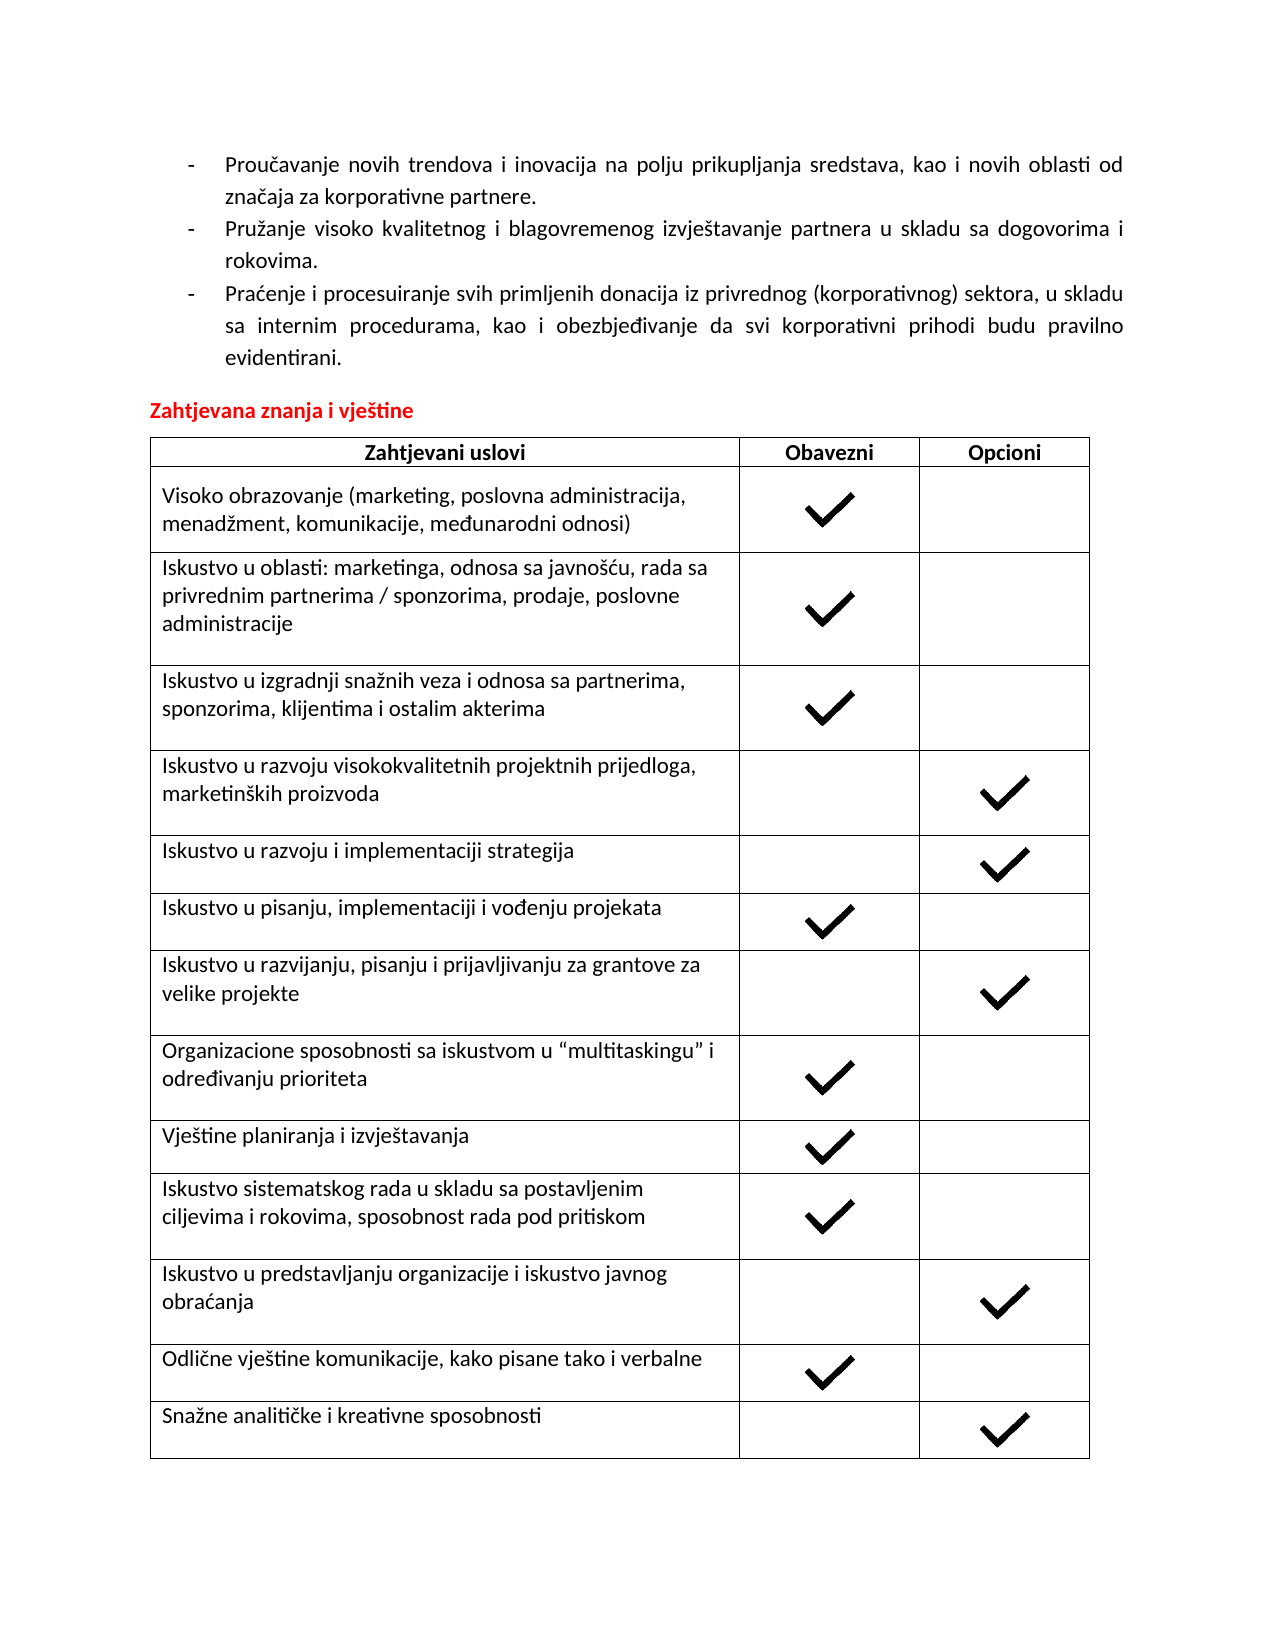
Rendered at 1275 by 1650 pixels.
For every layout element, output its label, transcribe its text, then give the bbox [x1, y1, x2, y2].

picture [803, 682, 856, 735]
table_cell Iskustvo u predstavljanju organizacije i iskustvo javnog obraćanja [151, 1260, 739, 1343]
list Proučavanje novih trendova i inovacija na polju prikupljanja sredstava, kao i novih oblasti od značaja za korporativne partnere. [187, 150, 1125, 210]
picture [978, 767, 1031, 820]
table_cell [740, 666, 919, 750]
picture [803, 582, 856, 636]
table_cell Iskustvo u razvoju i implementaciji strategija [151, 836, 739, 892]
table_cell [740, 553, 919, 665]
table_cell [740, 1036, 919, 1120]
table_cell [920, 951, 1089, 1035]
table_cell [740, 1121, 803, 1173]
table_cell [920, 1174, 1089, 1258]
table_cell [740, 836, 919, 892]
table_header Obavezni [740, 438, 919, 466]
picture [803, 895, 856, 948]
table_cell Organizacione sposobnosti sa iskustvom u “multitaskingu” i određivanju prioriteta [151, 1036, 739, 1120]
table_cell Odlične vještine komunikacije, kako pisane tako i verbalne [151, 1345, 739, 1401]
table_cell [740, 1345, 919, 1401]
table_cell [740, 467, 919, 552]
table_cell Iskustvo u pisanju, implementaciji i vođenju projekata [151, 894, 739, 949]
picture [803, 1346, 856, 1399]
picture [803, 1051, 856, 1104]
picture [803, 483, 856, 536]
table_cell [920, 553, 1089, 665]
picture [803, 1120, 856, 1174]
table_cell Visoko obrazovanje (marketing, poslovna administracija, menadžment, komunikacije, međunarodni odnosi) [151, 467, 739, 552]
table_cell [920, 1260, 1089, 1343]
table_cell [740, 1260, 919, 1343]
table_cell [920, 751, 1089, 835]
table_cell [740, 1402, 919, 1458]
table_cell Iskustvo u oblasti: marketinga, odnosa sa javnošću, rada sa privrednim partnerima / sponzorima, prodaje, poslovne administracije [151, 553, 739, 665]
table_cell [920, 894, 1089, 949]
table_cell Iskustvo u izgradnji snažnih veza i odnosa sa partnerima, sponzorima, klijentima i ostalim akterima [151, 666, 739, 750]
list Praćenje i procesuiranje svih primljenih donacija iz privrednog (korporativnog) sektora, u skladu sa internim procedurama, kao i obezbjeđivanje da svi korporativni prihodi budu pravilno evidentirani. [187, 279, 1125, 371]
picture [803, 1190, 856, 1243]
picture [978, 838, 1031, 891]
table_cell [740, 751, 919, 835]
table_cell [920, 1345, 1089, 1401]
table_cell [740, 951, 919, 1035]
table_header Zahtjevani uslovi [151, 438, 739, 466]
table_cell [740, 894, 919, 949]
table_cell Iskustvo u razvoju visokokvalitetnih projektnih prijedloga, marketinških proizvoda [151, 751, 739, 835]
table_cell Iskustvo u razvijanju, pisanju i prijavljivanju za grantove za velike projekte [151, 951, 739, 1035]
table_header Opcioni [920, 438, 1089, 466]
picture [978, 1403, 1031, 1456]
table_cell [740, 1174, 919, 1258]
table_cell Iskustvo sistematskog rada u skladu sa postavljenim ciljevima i rokovima, sposobnost rada pod pritiskom [151, 1174, 739, 1258]
table_cell [920, 836, 1089, 892]
table_cell [920, 666, 1089, 750]
table_cell [920, 1121, 1089, 1173]
table_cell [920, 1402, 1089, 1458]
picture [978, 966, 1031, 1019]
table_cell [920, 1036, 1089, 1120]
table_cell [920, 467, 1089, 552]
text Zahtjevana znanja i vještine [150, 396, 1125, 424]
table_cell Vještine planiranja i izvještavanja [151, 1121, 739, 1173]
list Pružanje visoko kvalitetnog i blagovremenog izvještavanje partnera u skladu sa dogovorima i rokovima. [187, 214, 1125, 274]
picture [978, 1275, 1031, 1328]
table_cell [856, 1121, 919, 1173]
table_cell Snažne analitičke i kreativne sposobnosti [151, 1402, 739, 1458]
